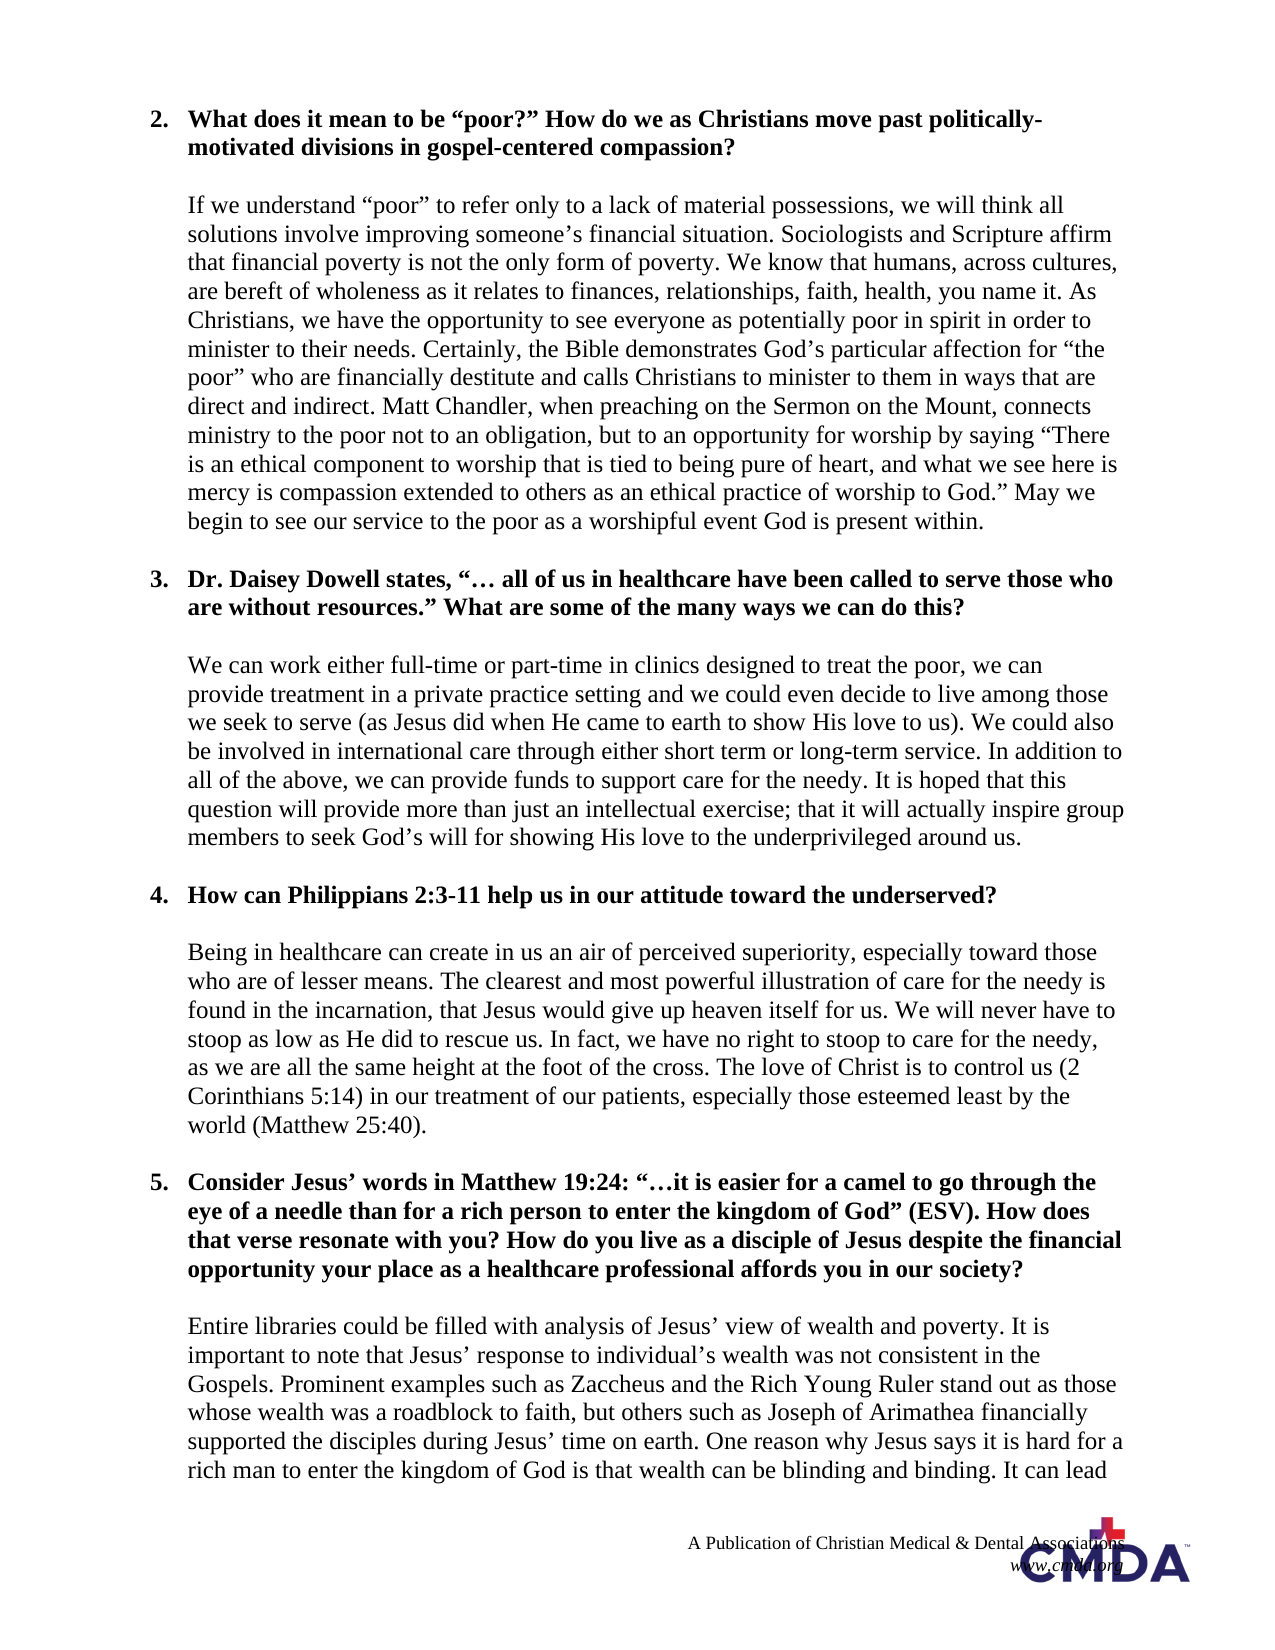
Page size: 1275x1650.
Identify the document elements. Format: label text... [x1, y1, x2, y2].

text Being in healthcare can create in us an air of perceived superiority, especially toward those who are of lesser means. The clearest and most powerful illustration of care for the needy is found in the incarnation, that Jesus would give up heaven itself for us. We will never have to stoop as low as He did to rescue us. In fact, we have no right to stoop to care for the needy, as we are all the same height at the foot of the cross. The love of Christ is to control us (2 Corinthians 5:14) in our treatment of our patients, especially those esteemed least by the world (Matthew 25:40). [187, 937, 1125, 1139]
text Consider Jesus’ words in Matthew 19:24: “…it is easier for a camel to go through the eye of a needle than for a rich person to enter the kingdom of God” (ESV). How does that verse resonate with you? How do you live as a disciple of Jesus despite the financial opportunity your place as a healthcare professional affords you in our society? [150, 1167, 1125, 1282]
text How can Philippians 2:3-11 help us in our attitude toward the underserved? [150, 880, 1125, 909]
text Dr. Daisey Dowell states, “… all of us in healthcare have been called to serve those who are without resources.” What are some of the many ways we can do this? [150, 564, 1125, 621]
text What does it mean to be “poor?” How do we as Christians move past politically-motivated divisions in gospel-centered compassion? [150, 104, 1125, 161]
list We can work either full-time or part-time in clinics designed to treat the poor, we can provide treatment in a private practice setting and we could even decide to live among those we seek to serve (as Jesus did when He came to earth to show His love to us). We could also be involved in international care through either short term or long-term service. In addition to all of the above, we can provide funds to support care for the needy. It is hoped that this question will provide more than just an intellectual exercise; that it will actually inspire group members to seek God’s will for showing His love to the underprivileged around us. [187, 650, 1125, 851]
text If we understand “poor” to refer only to a lack of material possessions, we will think all solutions involve improving someone’s financial situation. Sociologists and Scripture affirm that financial poverty is not the only form of poverty. We know that humans, across cultures, are bereft of wholeness as it relates to finances, relationships, faith, health, you name it. As Christians, we have the opportunity to see everyone as potentially poor in spirit in order to minister to their needs. Certainly, the Bible demonstrates God’s particular affection for “the poor” who are financially destitute and calls Christians to minister to them in ways that are direct and indirect. Matt Chandler, when preaching on the Sermon on the Mount, connects ministry to the poor not to an obligation, but to an opportunity for worship by saying “There is an ethical component to worship that is tied to being pure of heart, and what we see here is mercy is compassion extended to others as an ethical practice of worship to God.” May we begin to see our service to the poor as a worshipful event God is present within. [187, 190, 1125, 535]
picture [1018, 1517, 1194, 1593]
